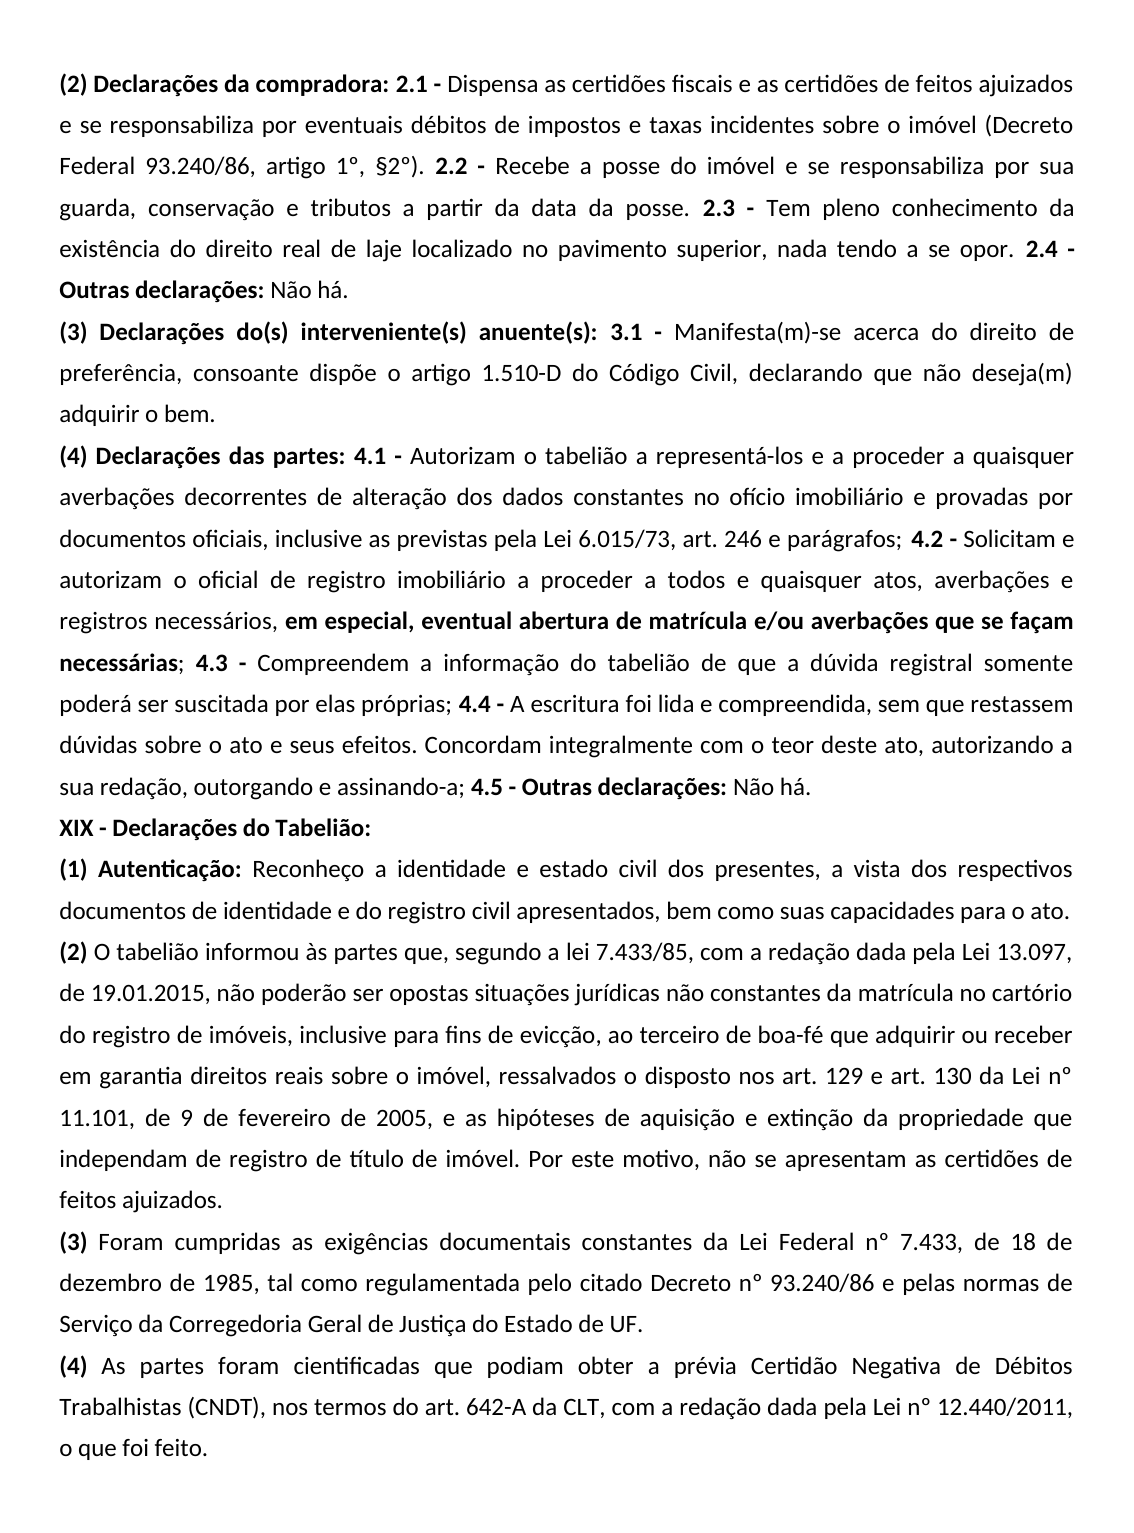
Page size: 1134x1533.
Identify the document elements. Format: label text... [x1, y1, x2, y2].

text XIX - Declarações do Tabelião: [59, 803, 1075, 845]
text (4) Declarações das partes: 4.1 - Autorizam o tabelião a representá-los e a proceder a quaisquer averbações decorrentes de alteração dos dados constantes no ofício imobiliário e provadas por documentos oficiais, inclusive as previstas pela Lei 6.015/73, art. 246 e parágrafos; 4.2 - Solicitam e autorizam o oficial de registro imobiliário a proceder a todos e quaisquer atos, averbações e registros necessários, em especial, eventual abertura de matrícula e/ou averbações que se façam necessárias; 4.3 - Compreendem a informação do tabelião de que a dúvida registral somente poderá ser suscitada por elas próprias; 4.4 - A escritura foi lida e compreendida, sem que restassem dúvidas sobre o ato e seus efeitos. Concordam integralmente com o teor deste ato, autorizando a sua redação, outorgando e assinando-a; 4.5 - Outras declarações: Não há. [59, 431, 1075, 803]
text (1) Autenticação: Reconheço a identidade e estado civil dos presentes, a vista dos respectivos documentos de identidade e do registro civil apresentados, bem como suas capacidades para o ato. [59, 845, 1075, 927]
text (4) As partes foram cientificadas que podiam obter a prévia Certidão Negativa de Débitos Trabalhistas (CNDT), nos termos do art. 642-A da CLT, com a redação dada pela Lei nº 12.440/2011, o que foi feito. [59, 1341, 1075, 1465]
text (3) Foram cumpridas as exigências documentais constantes da Lei Federal nº 7.433, de 18 de dezembro de 1985, tal como regulamentada pelo citado Decreto nº 93.240/86 e pelas normas de Serviço da Corregedoria Geral de Justiça do Estado de UF. [59, 1217, 1075, 1341]
text (3) Declarações do(s) interveniente(s) anuente(s): 3.1 - Manifesta(m)-se acerca do direito de preferência, consoante dispõe o artigo 1.510-D do Código Civil, declarando que não deseja(m) adquirir o bem. [59, 307, 1075, 431]
text (2) O tabelião informou às partes que, segundo a lei 7.433/85, com a redação dada pela Lei 13.097, de 19.01.2015, não poderão ser opostas situações jurídicas não constantes da matrícula no cartório do registro de imóveis, inclusive para fins de evicção, ao terceiro de boa-fé que adquirir ou receber em garantia direitos reais sobre o imóvel, ressalvados o disposto nos art. 129 e art. 130 da Lei nº 11.101, de 9 de fevereiro de 2005, e as hipóteses de aquisição e extinção da propriedade que independam de registro de título de imóvel. Por este motivo, não se apresentam as certidões de feitos ajuizados. [59, 927, 1075, 1217]
text (2) Declarações da compradora: 2.1 - Dispensa as certidões fiscais e as certidões de feitos ajuizados e se responsabiliza por eventuais débitos de impostos e taxas incidentes sobre o imóvel (Decreto Federal 93.240/86, artigo 1º, §2º). 2.2 - Recebe a posse do imóvel e se responsabiliza por sua guarda, conservação e tributos a partir da data da posse. 2.3 - Tem pleno conhecimento da existência do direito real de laje localizado no pavimento superior, nada tendo a se opor. 2.4 - Outras declarações: Não há. [59, 59, 1075, 307]
